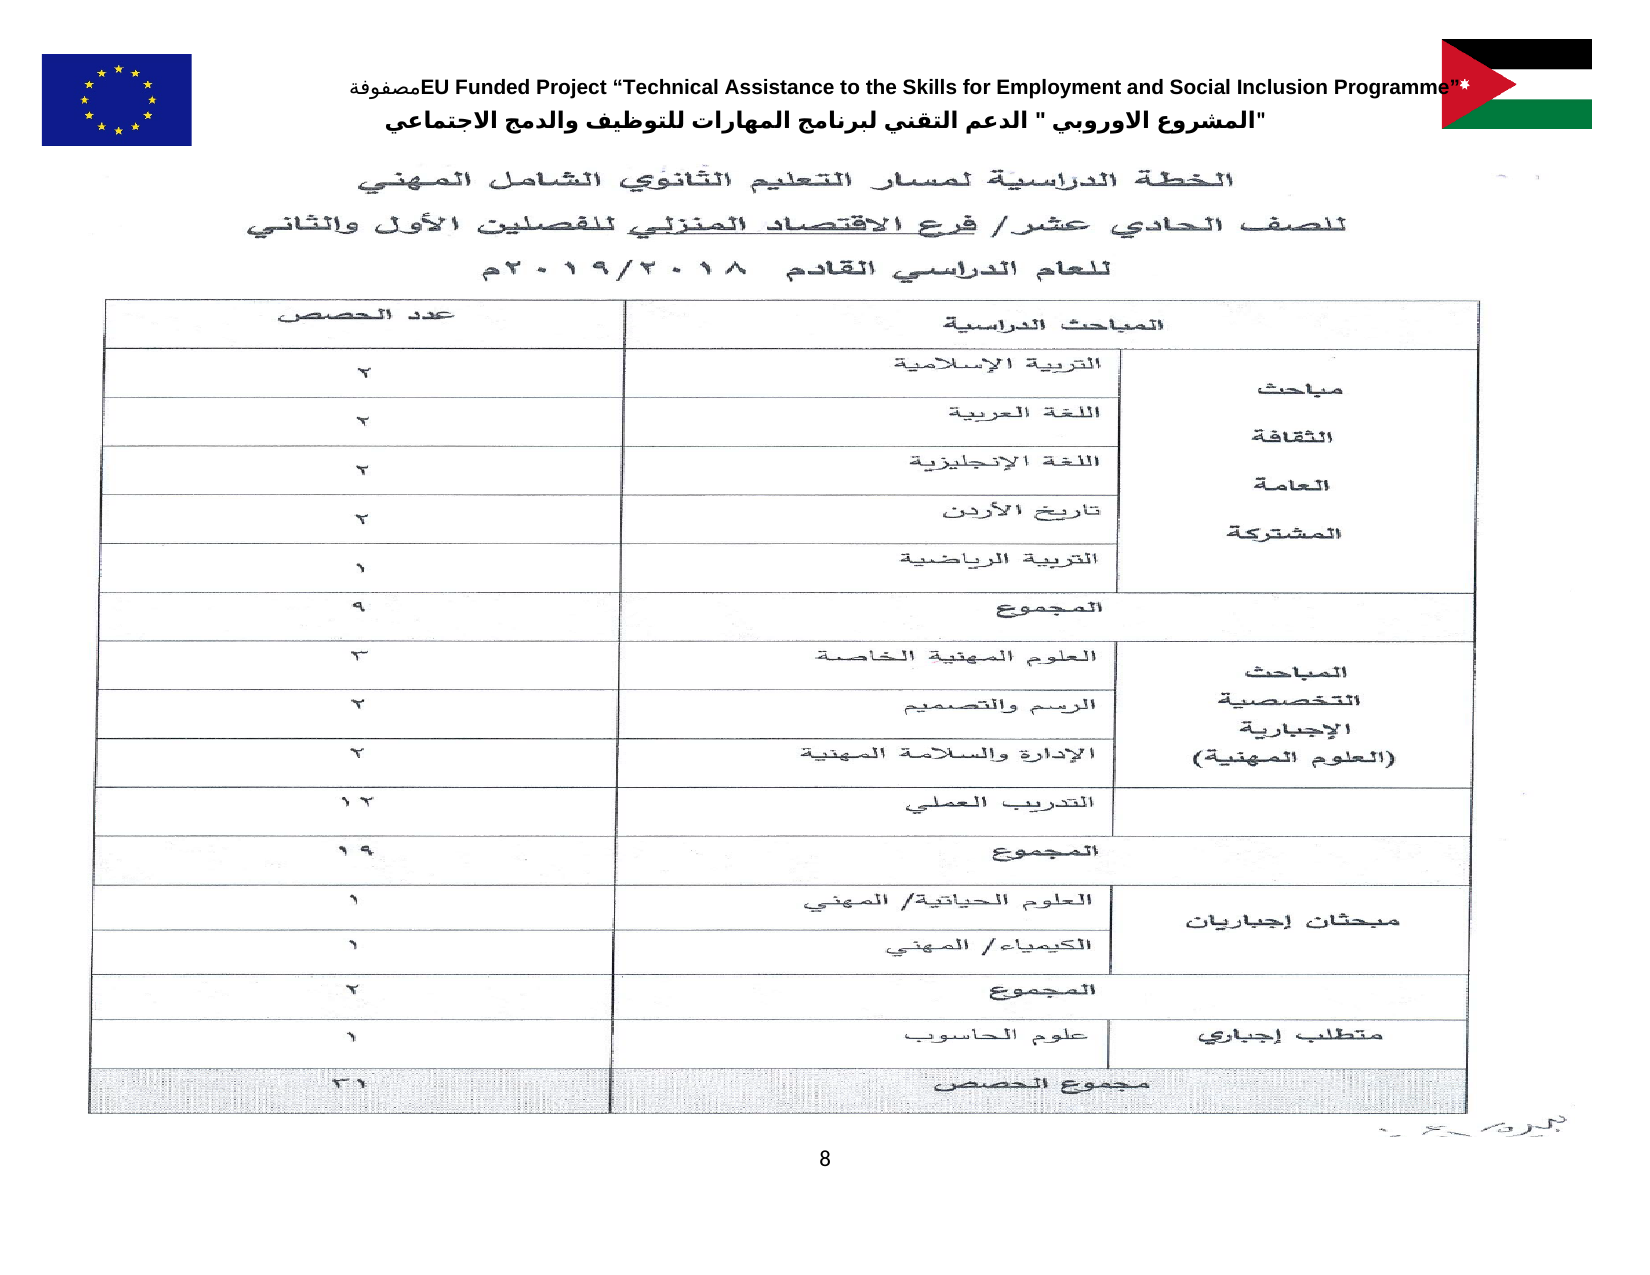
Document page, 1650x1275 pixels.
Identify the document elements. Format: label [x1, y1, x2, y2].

picture [41, 54, 192, 146]
picture [1441, 39, 1592, 129]
